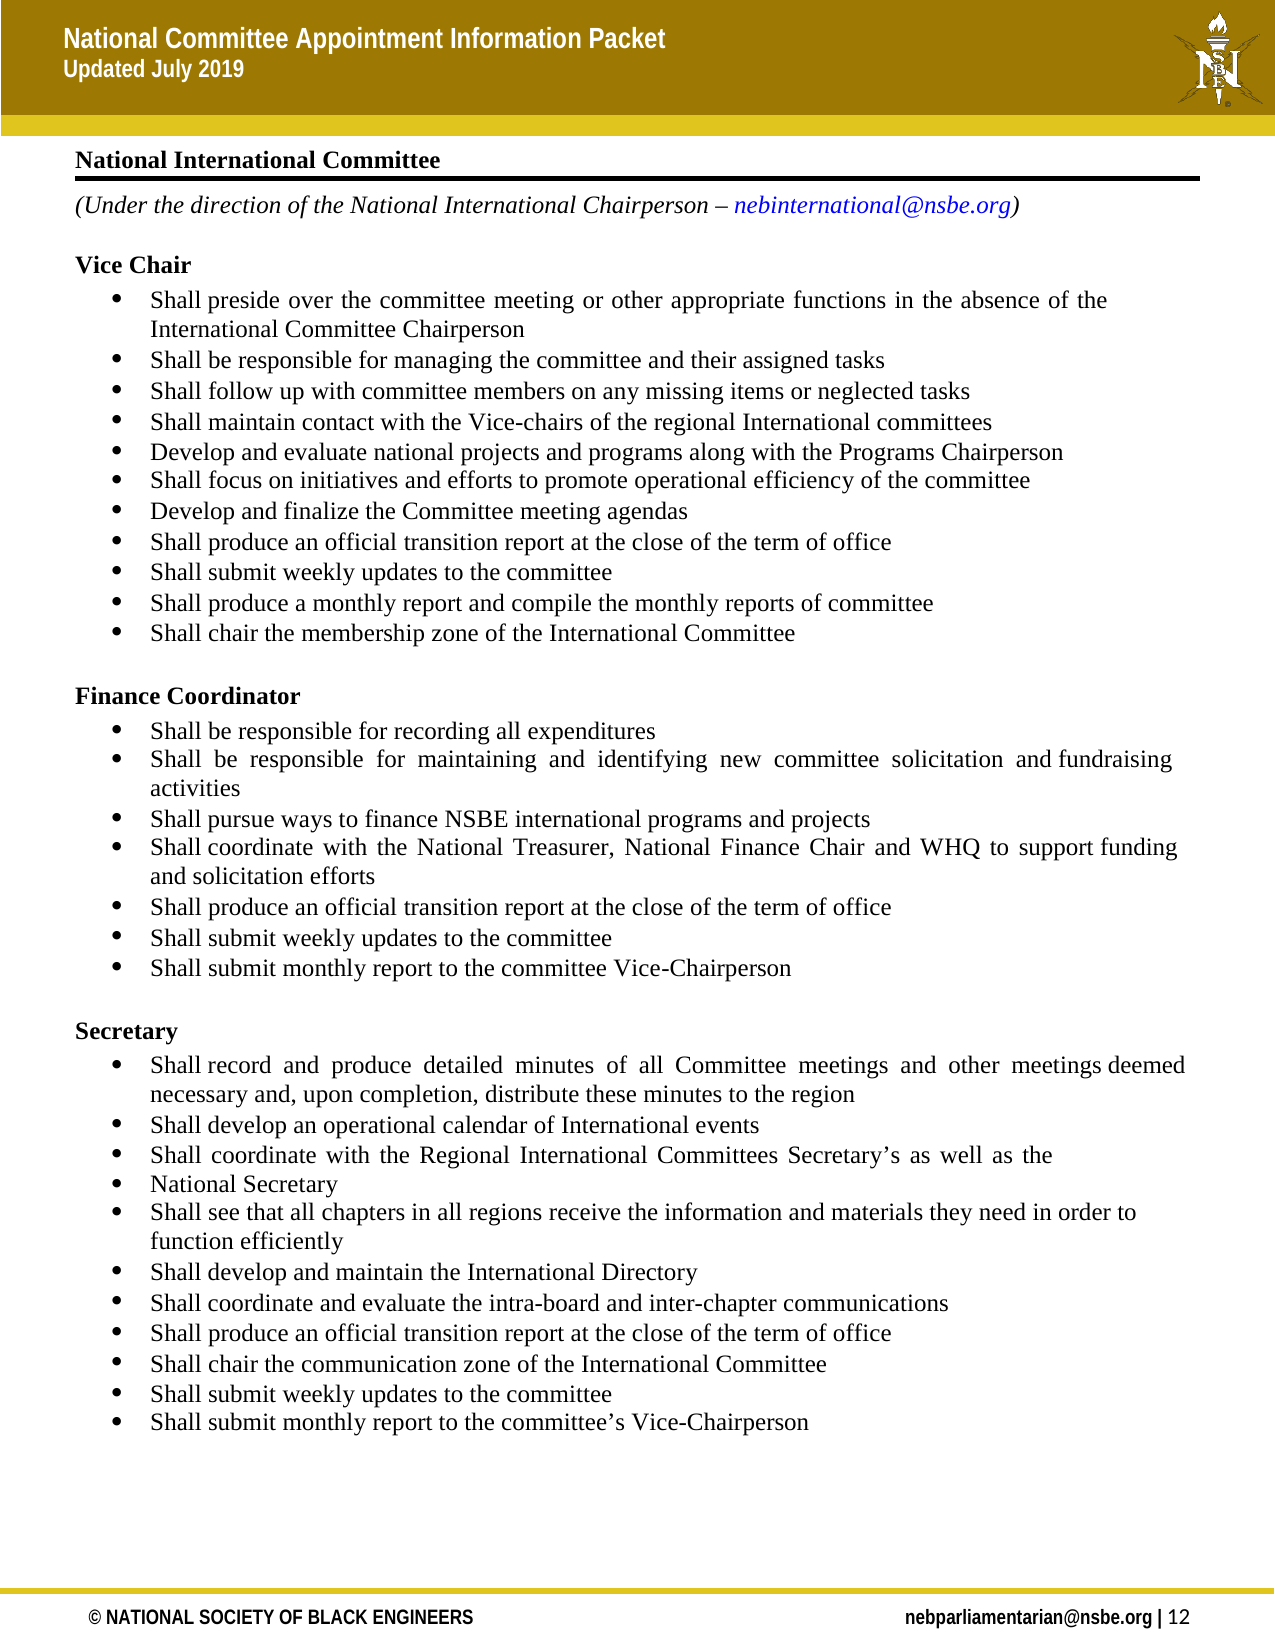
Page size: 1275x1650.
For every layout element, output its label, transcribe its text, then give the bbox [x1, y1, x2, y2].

list Shall submit weekly updates to the committee [112, 1377, 1200, 1407]
list Shall develop an operational calendar of International events [112, 1108, 1200, 1138]
list Shall follow up with committee members on any missing items or neglected tasks [112, 374, 1200, 404]
subtitle Vice Chair [75, 250, 1200, 279]
list Shall chair the membership zone of the International Committee [112, 616, 1200, 647]
list Shall be responsible for maintaining and identifying new committee solicitation and fundraising activities [112, 744, 1200, 802]
list Shall produce an official transition report at the close of the term of office [112, 1316, 1200, 1346]
list Shall develop and maintain the International Directory [112, 1255, 1200, 1285]
list Shall record and produce detailed minutes of all Committee meetings and other meetings deemed necessary and, upon completion, distribute these minutes to the region [112, 1051, 1200, 1108]
list Shall maintain contact with the Vice-chairs of the regional International committees [112, 404, 1200, 435]
list Shall coordinate with the Regional International Committees Secretary’s as well as the [112, 1138, 1200, 1169]
list Shall coordinate and evaluate the intra-board and inter-chapter communications [112, 1285, 1200, 1316]
list Shall focus on initiatives and efforts to promote operational efficiency of the committee [112, 465, 1200, 494]
list Shall produce a monthly report and compile the monthly reports of committee [112, 586, 1200, 616]
list Shall preside over the committee meeting or other appropriate functions in the absence of the International Committee Chairperson [112, 283, 1200, 343]
list Shall produce an official transition report at the close of the term of office [112, 525, 1200, 555]
list Develop and finalize the Committee meeting agendas [112, 494, 1200, 525]
list Shall submit weekly updates to the committee [112, 920, 1200, 951]
list Shall be responsible for managing the committee and their assigned tasks [112, 343, 1200, 374]
list Shall produce an official transition report at the close of the term of office [112, 890, 1200, 920]
text (Under the direction of the National International Chairperson – nebinternational@nsbe.org) [75, 189, 1200, 218]
subtitle National International Committee [75, 145, 1200, 176]
picture [1173, 11, 1263, 115]
subtitle Finance Coordinator [75, 681, 1200, 710]
list Shall submit weekly updates to the committee [112, 555, 1200, 586]
subtitle Secretary [75, 1016, 1200, 1045]
list Shall chair the communication zone of the International Committee [112, 1346, 1200, 1377]
list Shall pursue ways to finance NSBE international programs and projects [112, 802, 1200, 833]
list Shall submit monthly report to the committee’s Vice-Chairperson [112, 1407, 1200, 1436]
list Shall coordinate with the National Treasurer, National Finance Chair and WHQ to support funding and solicitation efforts [112, 833, 1200, 890]
list Develop and evaluate national projects and programs along with the Programs Chairperson [112, 435, 1200, 465]
list Shall submit monthly report to the committee Vice-Chairperson [112, 951, 1200, 981]
list National Secretary [112, 1169, 1200, 1198]
list Shall be responsible for recording all expenditures [112, 714, 1200, 744]
list Shall see that all chapters in all regions receive the information and materials they need in order to function efficiently [112, 1198, 1200, 1255]
